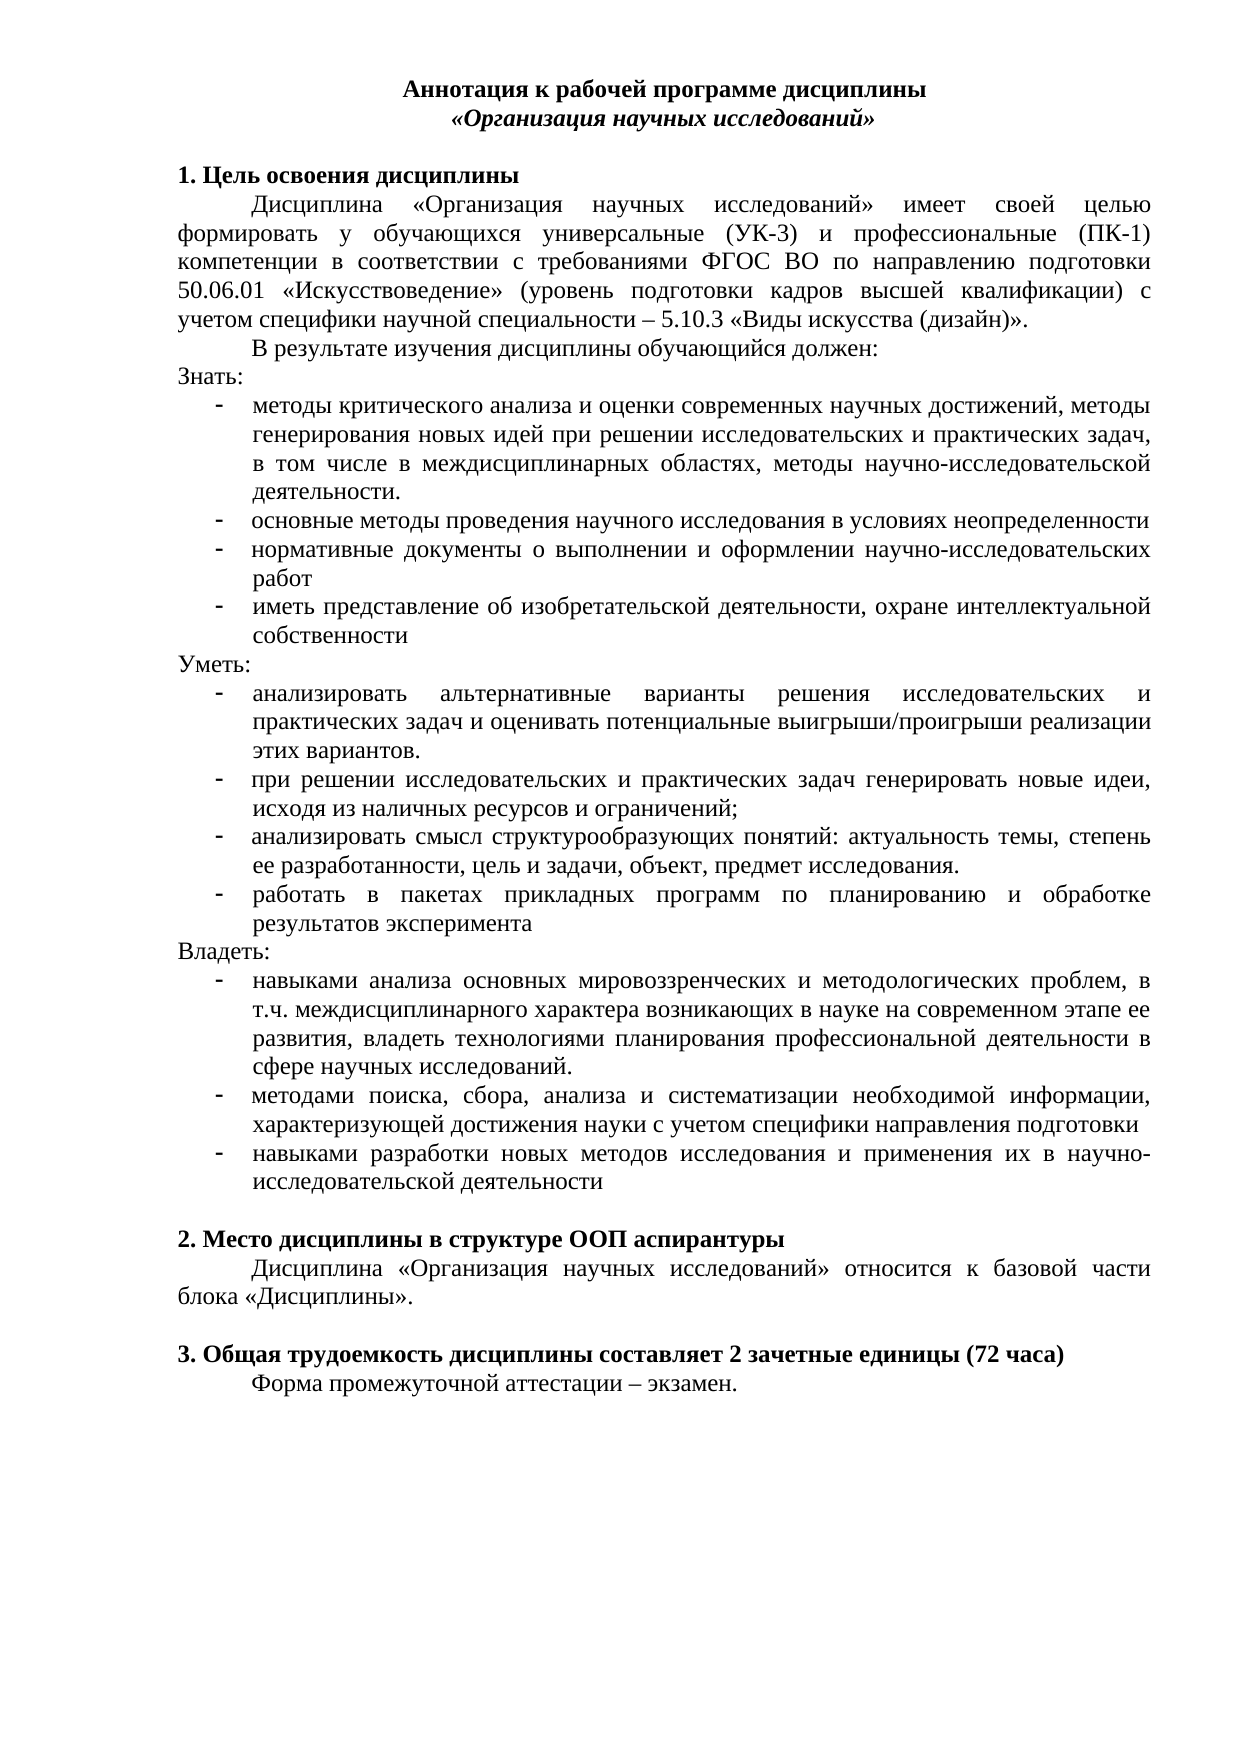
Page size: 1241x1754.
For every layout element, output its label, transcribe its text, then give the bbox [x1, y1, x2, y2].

list основные методы проведения научного исследования в условиях неопределенности [215, 505, 1152, 534]
list нормативные документы о выполнении и оформлении научно-исследовательских работ [215, 534, 1152, 591]
list методами поиска, сбора, анализа и систематизации необходимой информации, характеризующей достижения науки с учетом специфики направления подготовки [215, 1080, 1152, 1138]
list работать в пакетах прикладных программ по планированию и обработке результатов эксперимента [215, 879, 1152, 936]
text 2. Место дисциплины в структуре ООП аспирантуры [177, 1224, 1152, 1253]
text 1. Цель освоения дисциплины [177, 160, 1152, 189]
text Форма промежуточной аттестации – экзамен. [177, 1368, 1152, 1396]
text Уметь: [177, 649, 1152, 678]
text В результате изучения дисциплины обучающийся должен: [177, 333, 1152, 361]
list методы критического анализа и оценки современных научных достижений, методы генерирования новых идей при решении исследовательских и практических задач, в том числе в междисциплинарных областях, методы научно-исследовательской деятельности. [215, 390, 1152, 505]
text Владеть: [177, 936, 1152, 965]
list анализировать альтернативные варианты решения исследовательских и практических задач и оценивать потенциальные выигрыши/проигрыши реализации этих вариантов. [215, 678, 1152, 764]
text «Организация научных исследований» [177, 103, 1152, 131]
list навыками разработки новых методов исследования и применения их в научно-исследовательской деятельности [215, 1138, 1152, 1195]
text Аннотация к рабочей программе дисциплины [177, 74, 1152, 103]
list навыками анализа основных мировоззренческих и методологических проблем, в т.ч. междисциплинарного характера возникающих в науке на современном этапе ее развития, владеть технологиями планирования профессиональной деятельности в сфере научных исследований. [215, 965, 1152, 1080]
list анализировать смысл структурообразующих понятий: актуальность темы, степень ее разработанности, цель и задачи, объект, предмет исследования. [215, 821, 1152, 879]
list иметь представление об изобретательской деятельности, охране интеллектуальной собственности [215, 591, 1152, 649]
text Дисциплина «Организация научных исследований» относится к базовой части блока «Дисциплины». [177, 1253, 1152, 1310]
text 3. Общая трудоемкость дисциплины составляет 2 зачетные единицы (72 часа) [177, 1339, 1152, 1368]
text Дисциплина «Организация научных исследований» имеет своей целью формировать у обучающихся универсальные (УК-3) и профессиональные (ПК-1) компетенции в соответствии с требованиями ФГОС ВО по направлению подготовки 50.06.01 «Искусствоведение» (уровень подготовки кадров высшей квалификации) с учетом специфики научной специальности – 5.10.3 «Виды искусства (дизайн)». [177, 189, 1152, 333]
list при решении исследовательских и практических задач генерировать новые идеи, исходя из наличных ресурсов и ограничений; [215, 764, 1152, 821]
text Знать: [177, 361, 1152, 390]
